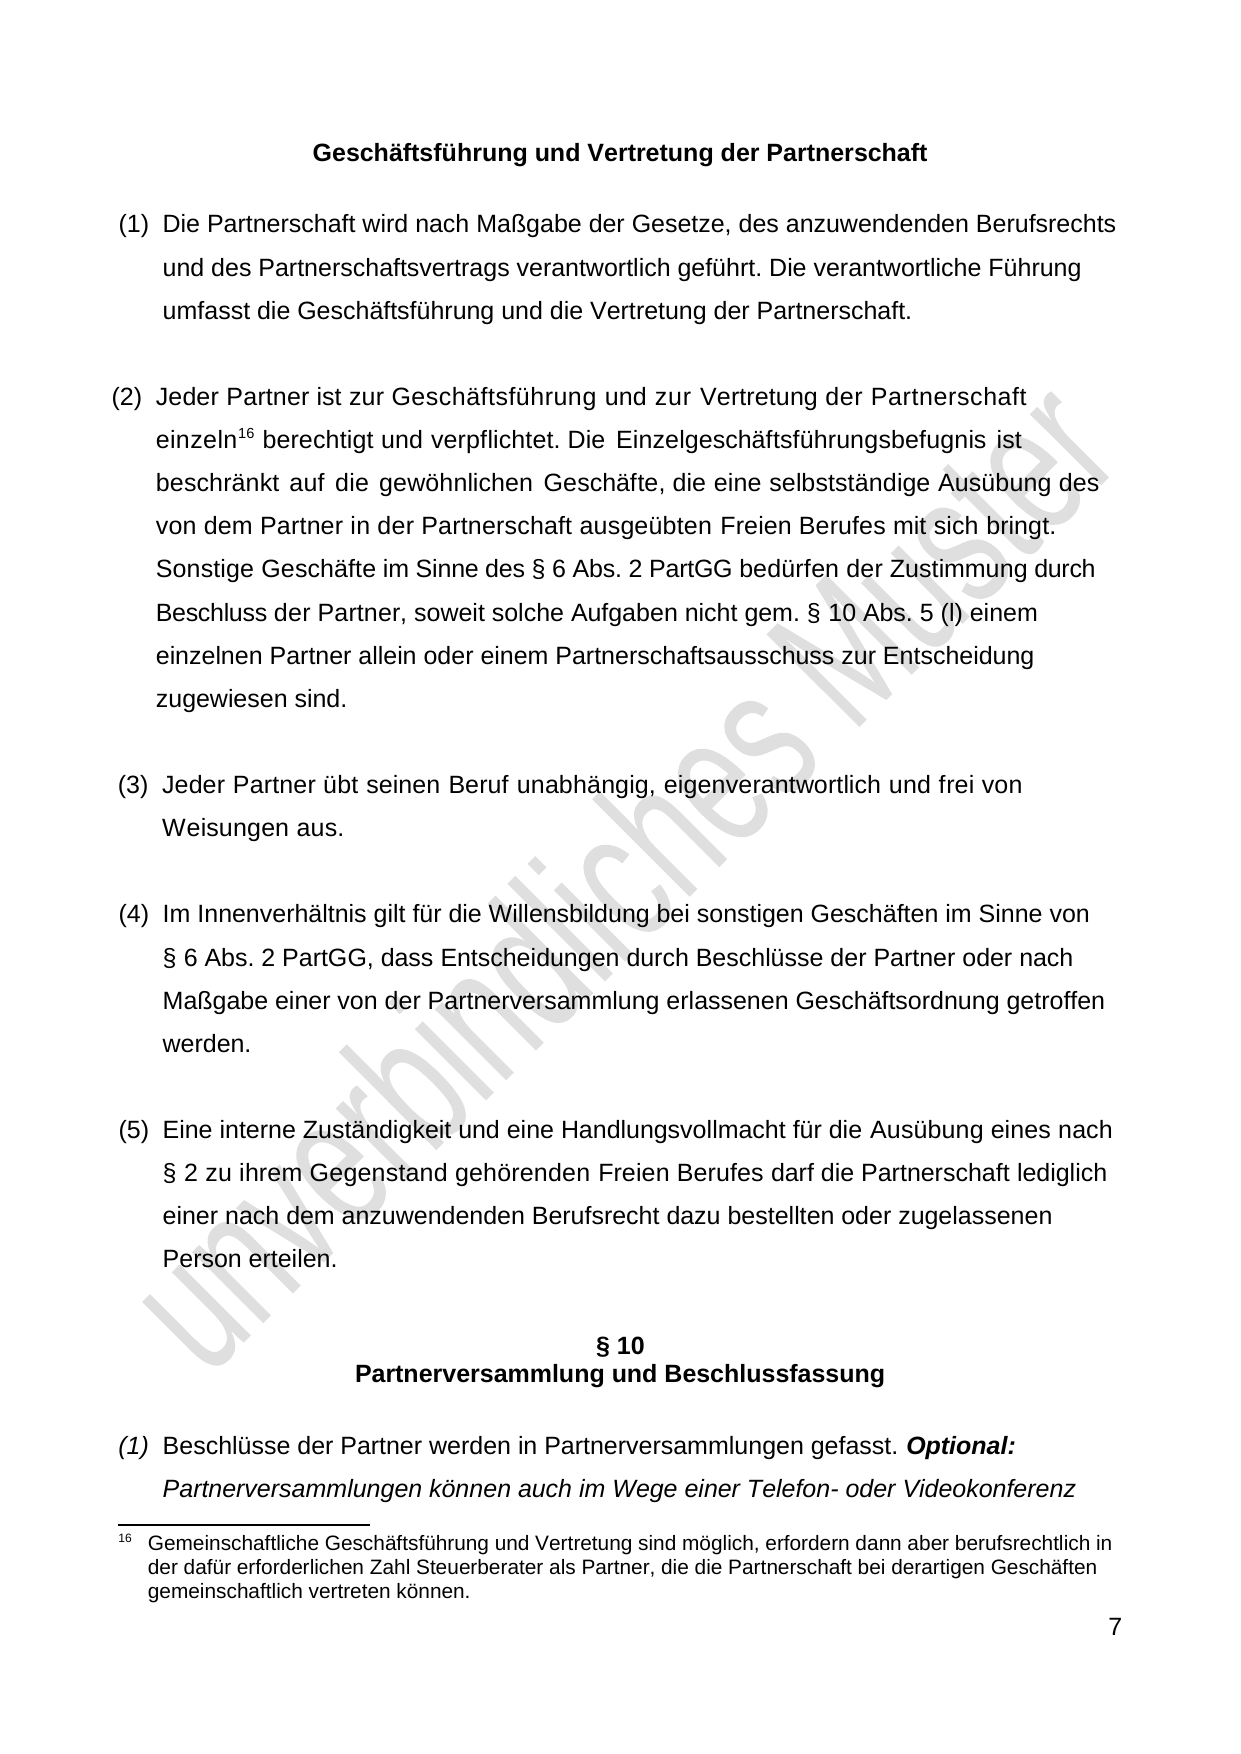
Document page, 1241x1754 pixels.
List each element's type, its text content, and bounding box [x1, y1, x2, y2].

subtitle Geschäftsführung und Vertretung der Partnerschaft [118, 137, 1122, 166]
list Im Innenverhältnis gilt für die Willensbildung bei sonstigen Geschäften im Sinne von § 6 Abs. 2 PartGG, dass Entscheidungen durch Beschlüsse der Partner oder nach Maßgabe einer von der Partnerversammlung erlassenen Geschäftsordnung getroffen werden. [118, 899, 1122, 1057]
list Eine interne Zuständigkeit und eine Handlungsvollmacht für die Ausübung eines nach § 2 zu ihrem Gegenstand gehörenden Freien Berufes darf die Partnerschaft lediglich einer nach dem anzuwendenden Berufsrecht dazu bestellten oder zugelassenen Person erteilen. [118, 1115, 1122, 1273]
text § 10 [118, 1331, 1122, 1359]
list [118, 1431, 1122, 1503]
text Partnerversammlung und Beschlussfassung [118, 1359, 1122, 1388]
list Die Partnerschaft wird nach Maßgabe der Gesetze, des anzuwendenden Berufsrechts und des Partnerschaftsvertrags verantwortlich geführt. Die verantwortliche Führung umfasst die Geschäftsführung und die Vertretung der Partnerschaft. [118, 209, 1122, 324]
list Jeder Partner ist zur Geschäftsführung und zur Vertretung der Partnerschaft einzeln berechtigt und verpflichtet. Die Einzelgeschäftsführungsbefugnis ist beschränkt auf die gewöhnlichen Geschäfte, die eine selbstständige Ausübung des von dem Partner in der Partnerschaft ausgeübten Freien Berufes mit sich bringt. Sonstige Geschäfte im Sinne des § 6 Abs. 2 PartGG bedürfen der Zustimmung durch Beschluss der Partner, soweit solche Aufgaben nicht gem. § 10 Abs. 5 (l) einem einzelnen Partner allein oder einem Partnerschaftsausschuss zur Entscheidung zugewiesen sind. [111, 382, 1122, 712]
list Jeder Partner übt seinen Beruf unabhängig, eigenverantwortlich und frei von Weisungen aus. [118, 770, 1122, 842]
